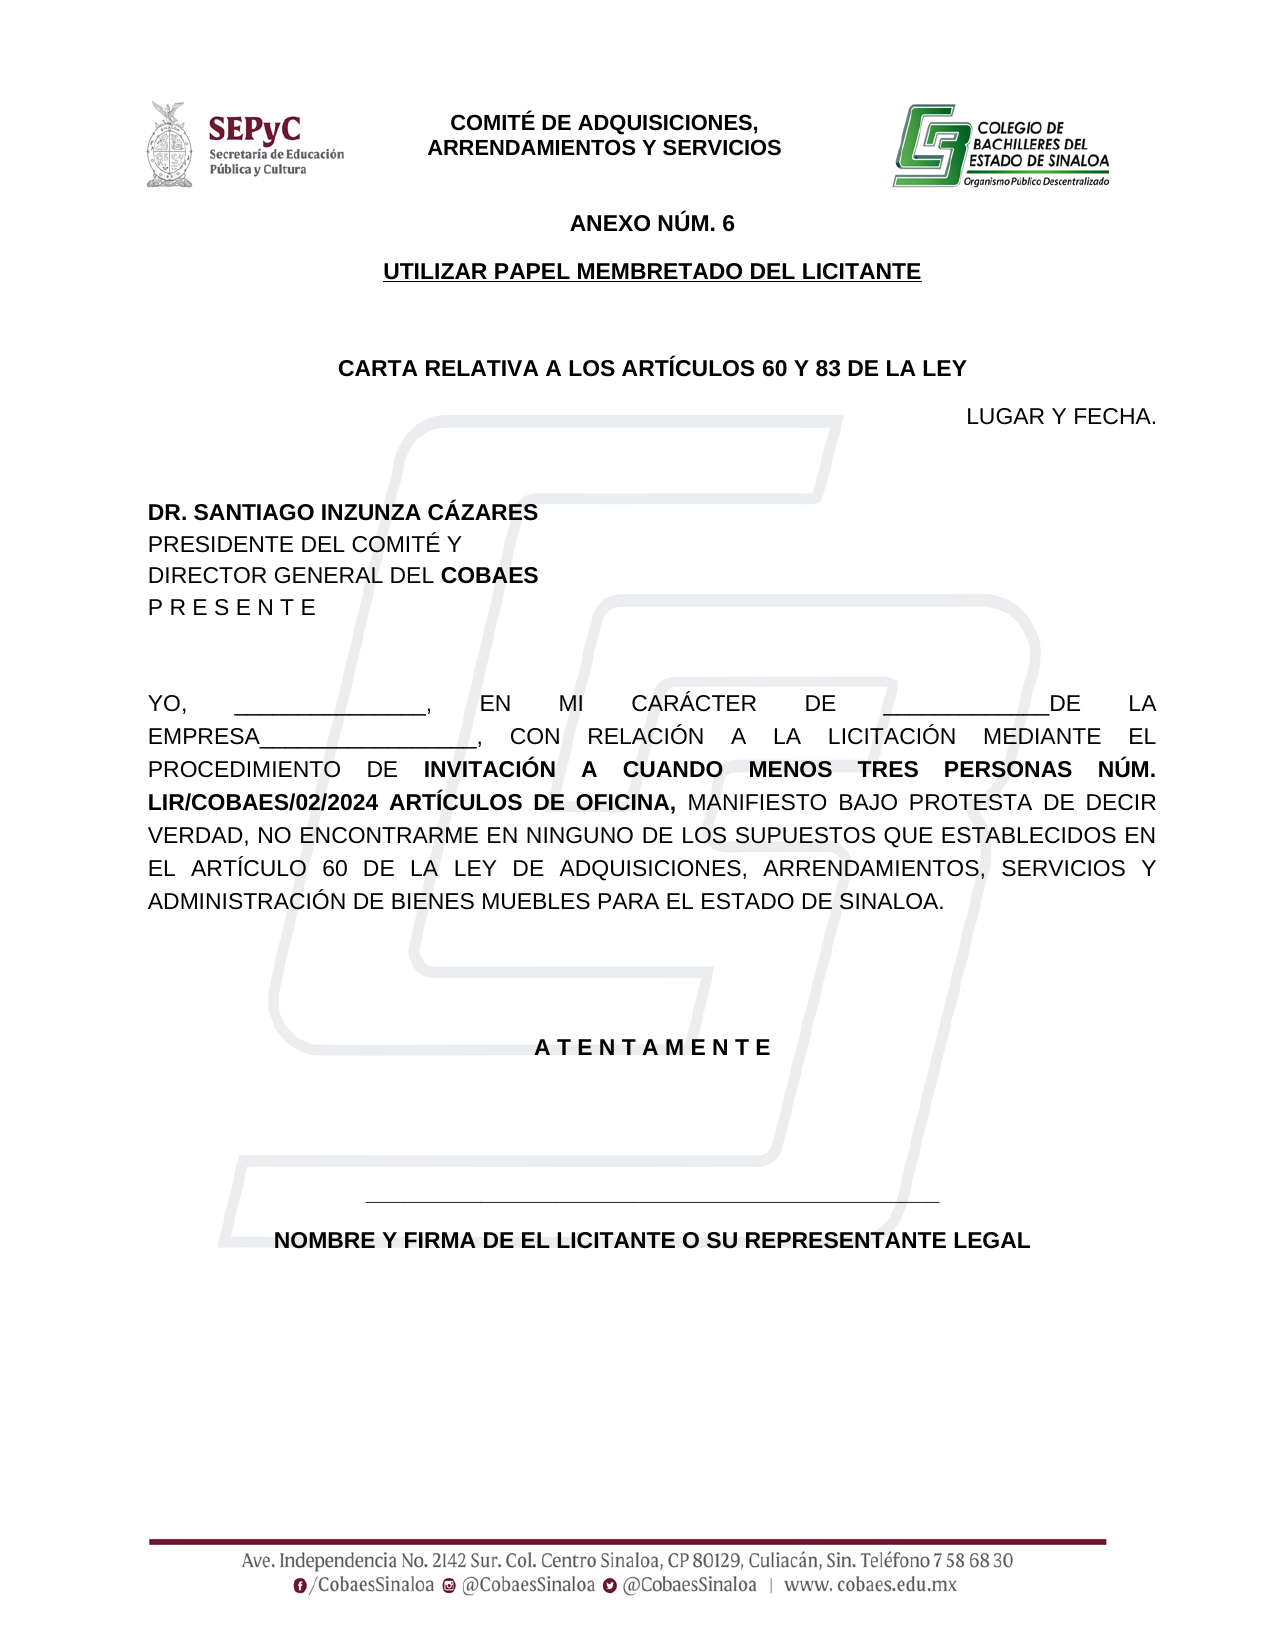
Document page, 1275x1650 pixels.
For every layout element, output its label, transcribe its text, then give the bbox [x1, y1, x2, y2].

text LUGAR Y FECHA. [148, 403, 1157, 429]
text _____________________________________________ [148, 1178, 1157, 1205]
text UTILIZAR PAPEL MEMBRETADO DEL LICITANTE [148, 258, 1157, 284]
text CARTA RELATIVA A LOS ARTÍCULOS 60 Y 83 DE LA LEY [148, 354, 1157, 381]
text PRESIDENTE DEL COMITÉ Y [148, 531, 1157, 557]
text YO, _______________, EN MI CARÁCTER DE _____________DE LA EMPRESA_________________, CON RELACIÓN A LA LICITACIÓN MEDIANTE EL PROCEDIMIENTO DE INVITACIÓN A CUANDO MENOS TRES PERSONAS NÚM. LIR/COBAES/02/2024 ARTÍCULOS DE OFICINA, MANIFIESTO BAJO PROTESTA DE DECIR VERDAD, NO ENCONTRARME EN NINGUNO DE LOS SUPUESTOS QUE ESTABLECIDOS EN EL ARTÍCULO 60 DE LA LEY DE ADQUISICIONES, ARRENDAMIENTOS, SERVICIOS Y ADMINISTRACIÓN DE BIENES MUEBLES PARA EL ESTADO DE SINALOA. [148, 690, 1157, 914]
text NOMBRE Y FIRMA DE EL LICITANTE O SU REPRESENTANTE LEGAL [148, 1227, 1157, 1253]
text P R E S E N T E [148, 594, 1157, 620]
text DIRECTOR GENERAL DEL COBAES [148, 562, 1157, 589]
text A T E N T A M E N T E [148, 1034, 1157, 1060]
text DR. SANTIAGO INZUNZA CÁZARES [148, 499, 1157, 526]
text ANEXO NÚM. 6 [148, 210, 1157, 236]
picture [145, 100, 1110, 1596]
